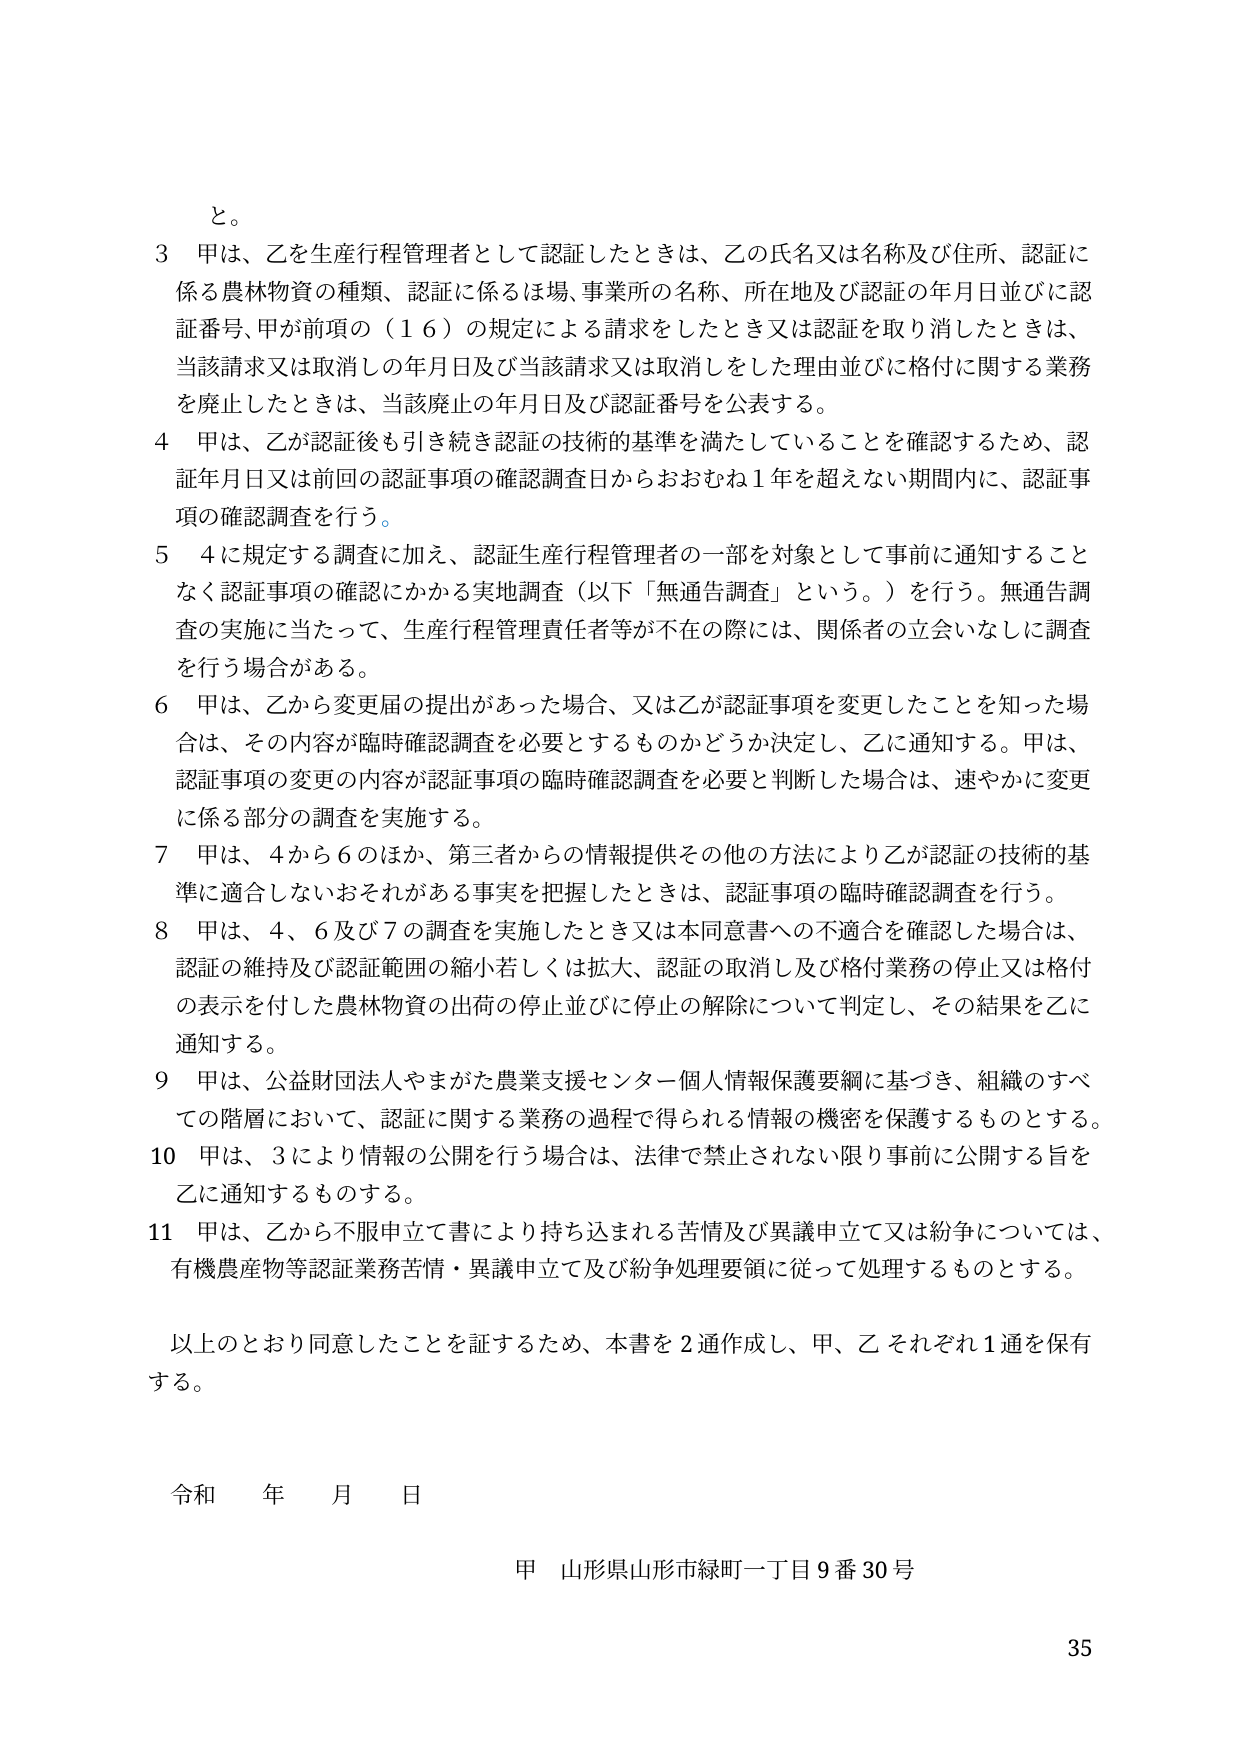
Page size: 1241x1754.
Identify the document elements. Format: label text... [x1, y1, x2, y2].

text 11 甲は、乙から不服申立て書により持ち込まれる苦情及び異議申立て又は紛争については、有機農産物等認証業務苦情・異議申立て及び紛争処理要領に従って処理するものとする。 [148, 1211, 1092, 1287]
text ８ 甲は、４、６及び７の調査を実施したとき又は本同意書への不適合を確認した場合は、認証の維持及び認証範囲の縮小若しくは拡大、認証の取消し及び格付業務の停止又は格付の表示を付した農林物資の出荷の停止並びに停止の解除について判定し、その結果を乙に通知する。 [150, 911, 1092, 1061]
text 甲 山形県山形市緑町一丁目9番30号 [148, 1550, 993, 1587]
text 令和 年 月 日 [148, 1474, 1092, 1512]
text ９ 甲は、公益財団法人やまがた農業支援センター個人情報保護要綱に基づき、組織のすべての階層において、認証に関する業務の過程で得られる情報の機密を保護するものとする。 [150, 1061, 1092, 1136]
text ３ 甲は、乙を生産行程管理者として認証したときは、乙の氏名又は名称及び住所、認証に係る農林物資の種類、認証に係るほ場､事業所の名称、所在地及び認証の年月日並びに認証番号､甲が前項の（１６）の規定による請求をしたとき又は認証を取り消したときは、当該請求又は取消しの年月日及び当該請求又は取消しをした理由並びに格付に関する業務を廃止したときは、当該廃止の年月日及び認証番号を公表する。 [150, 234, 1092, 422]
text ６ 甲は、乙から変更届の提出があった場合、又は乙が認証事項を変更したことを知った場合は、その内容が臨時確認調査を必要とするものかどうか決定し、乙に通知する。甲は、認証事項の変更の内容が認証事項の臨時確認調査を必要と判断した場合は、速やかに変更に係る部分の調査を実施する。 [150, 685, 1092, 835]
text 以上のとおり同意したことを証するため、本書を2通作成し、甲、乙 それぞれ1通を保有する。 [148, 1324, 1092, 1399]
text ７ 甲は、４から６のほか、第三者からの情報提供その他の方法により乙が認証の技術的基準に適合しないおそれがある事実を把握したときは、認証事項の臨時確認調査を行う。 [150, 835, 1092, 911]
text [150, 196, 1092, 234]
text 10 甲は、３により情報の公開を行う場合は、法律で禁止されない限り事前に公開する旨を乙に通知するものする。 [150, 1136, 1092, 1211]
text ４ 甲は、乙が認証後も引き続き認証の技術的基準を満たしていることを確認するため、認証年月日又は前回の認証事項の確認調査日からおおむね１年を超えない期間内に、認証事項の確認調査を行う。 [150, 422, 1092, 534]
text ５ ４に規定する調査に加え、認証生産行程管理者の一部を対象として事前に通知することなく認証事項の確認にかかる実地調査（以下「無通告調査」という。）を行う。無通告調査の実施に当たって、生産行程管理責任者等が不在の際には、関係者の立会いなしに調査を行う場合がある。 [150, 534, 1092, 685]
